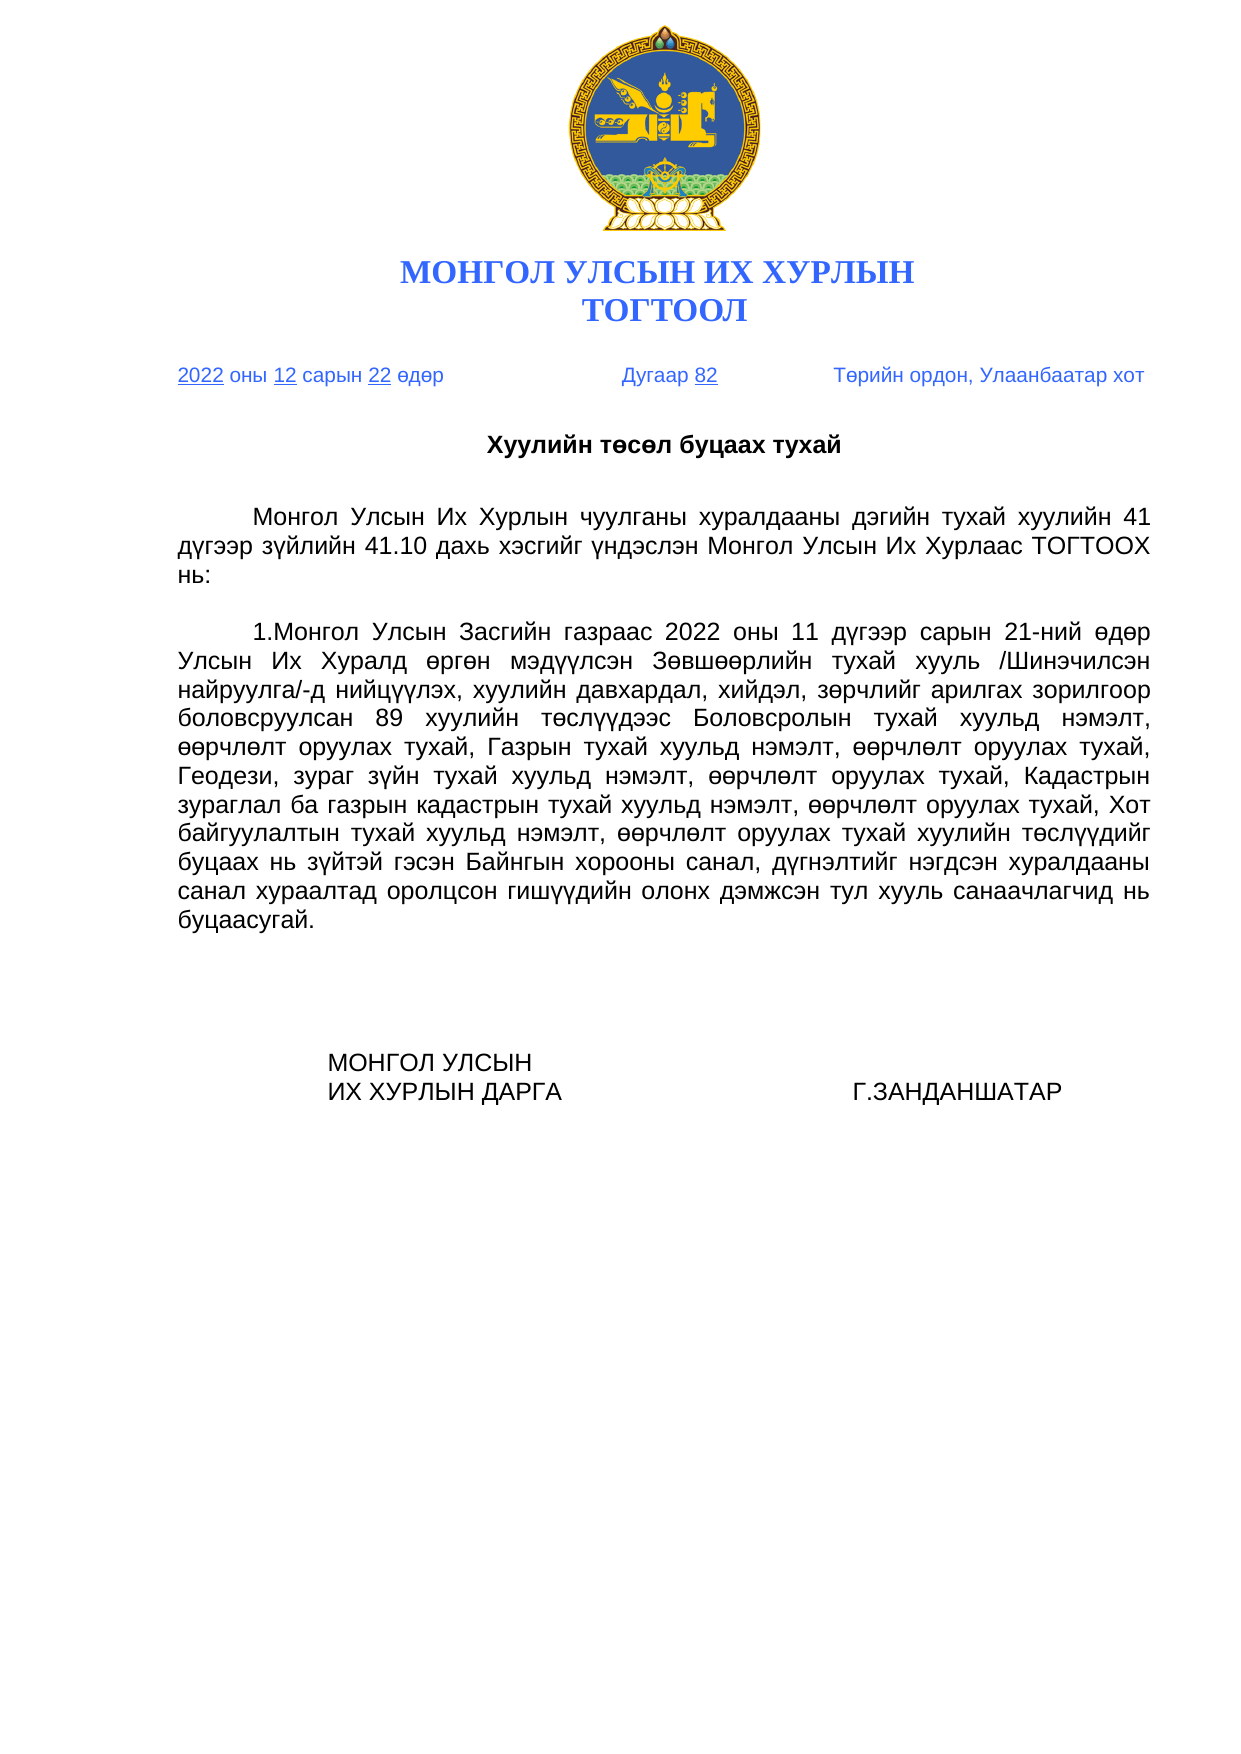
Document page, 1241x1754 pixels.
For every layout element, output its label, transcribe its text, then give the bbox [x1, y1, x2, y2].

subtitle ТОГТООЛ [177, 291, 1152, 329]
text МОНГОЛ УЛСЫН [252, 1048, 1152, 1077]
text Хуулийн төсөл буцаах тухай [177, 430, 1152, 459]
picture [568, 24, 761, 231]
title МОНГОЛ УЛСЫН ИХ ХУРЛЫН [162, 252, 1152, 291]
text Монгол Улсын Их Хурлын чуулганы хуралдааны дэгийн тухай хуулийн 41 дүгээр зүйлийн 41.10 дахь хэсгийг үндэслэн Монгол Улсын Их Хурлаас ТОГТООХ нь: [177, 502, 1152, 588]
text 1.Монгол Улсын Засгийн газраас 2022 оны 11 дүгээр сарын 21-ний өдөр Улсын Их Хуралд өргөн мэдүүлсэн Зөвшөөрлийн тухай хууль /Шинэчилсэн найруулга/-д нийцүүлэх, хуулийн давхардал, хийдэл, зөрчлийг арилгах зорилгоор боловсруулсан 89 хуулийн төслүүдээс Боловсролын тухай хуульд нэмэлт, өөрчлөлт оруулах тухай, Газрын тухай хуульд нэмэлт, өөрчлөлт оруулах тухай, Геодези, зураг зүйн тухай хуульд нэмэлт, өөрчлөлт оруулах тухай, Кадастрын зураглал ба газрын кадастрын тухай хуульд нэмэлт, өөрчлөлт оруулах тухай, Хот байгуулалтын тухай хуульд нэмэлт, өөрчлөлт оруулах тухай хуулийн төслүүдийг буцаах нь зүйтэй гэсэн Байнгын хорооны санал, дүгнэлтийг нэгдсэн хуралдааны санал хураалтад оролцсон гишүүдийн олонх дэмжсэн тул хууль санаачлагчид нь буцаасугай. [177, 617, 1152, 933]
text 2022 оны 12 сарын 22 өдөр Дугаар 82 Төрийн ордон, Улаанбаатар хот [177, 363, 1152, 387]
text ИХ ХУРЛЫН ДАРГА Г.ЗАНДАНШАТАР [177, 1077, 1152, 1106]
